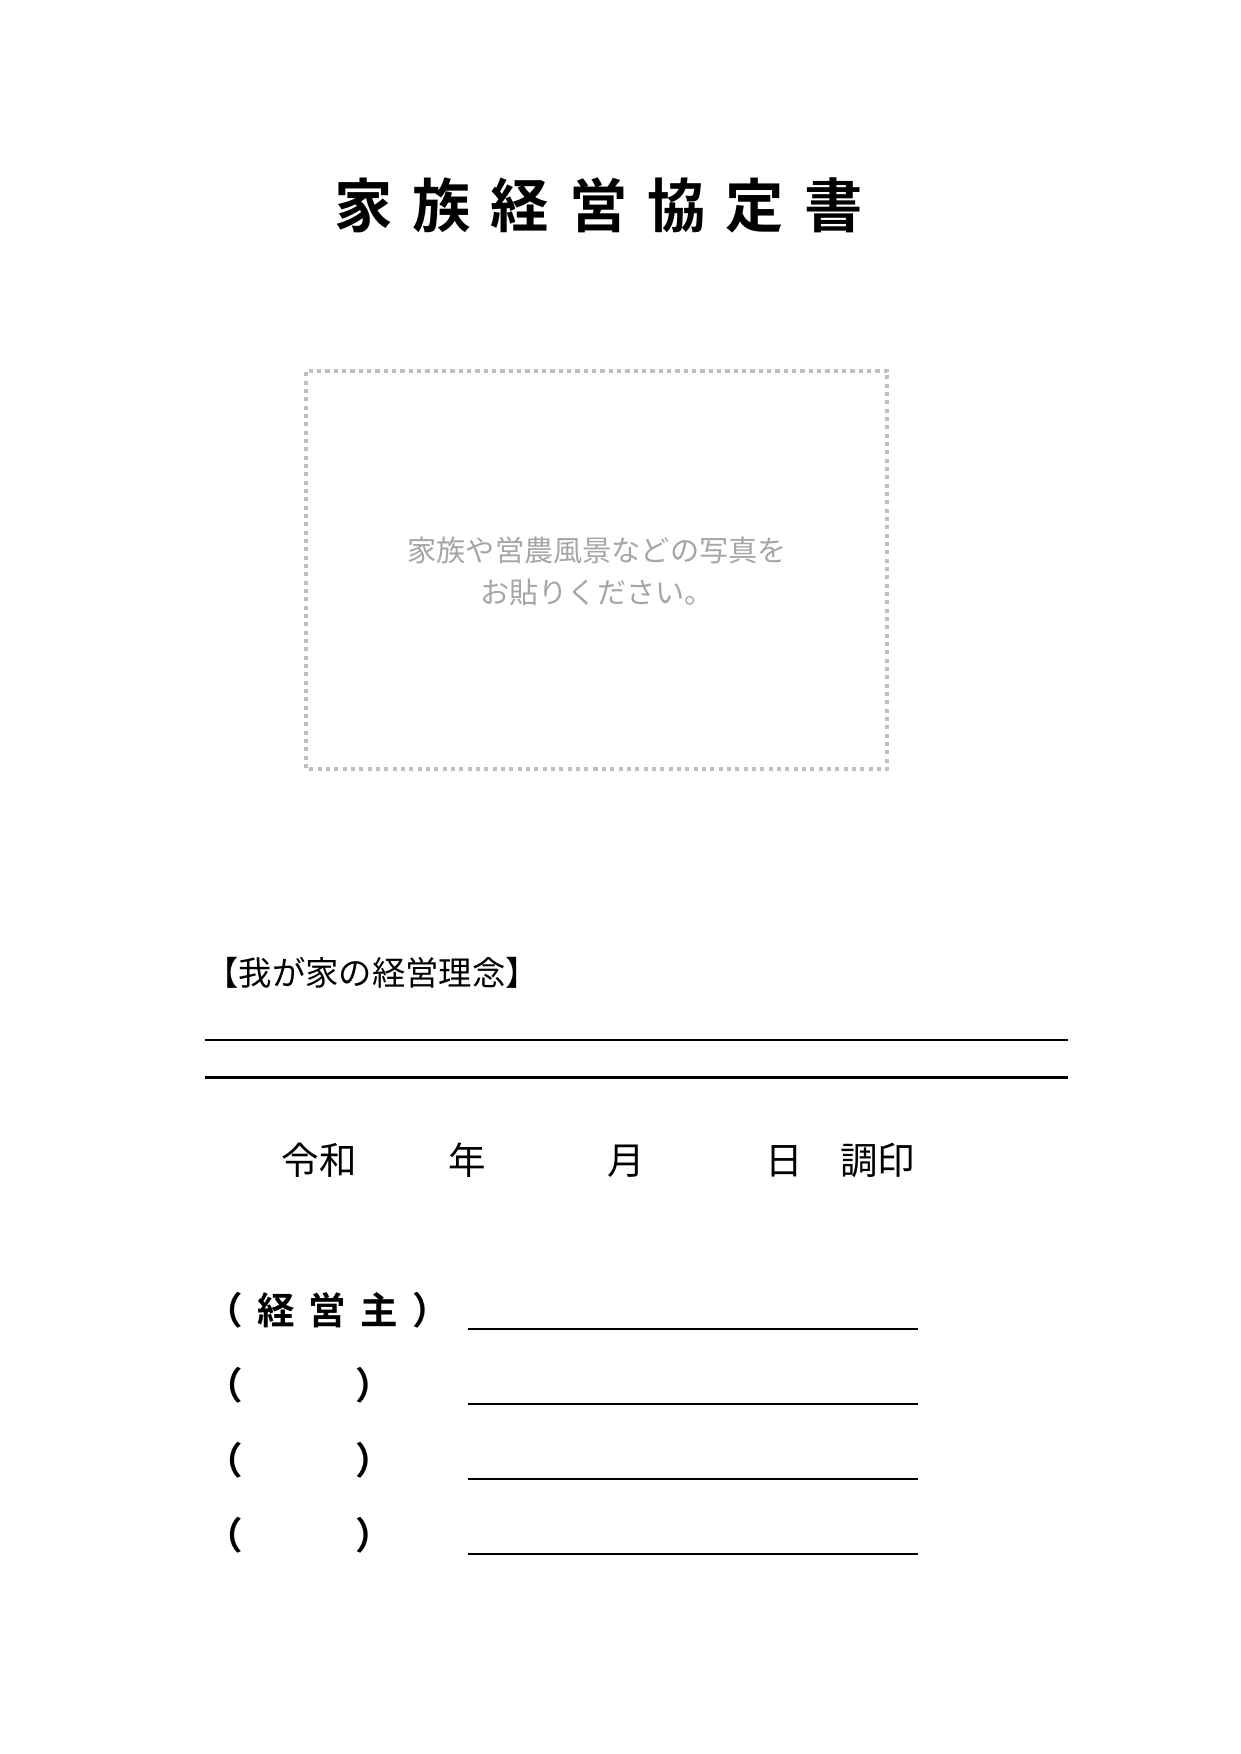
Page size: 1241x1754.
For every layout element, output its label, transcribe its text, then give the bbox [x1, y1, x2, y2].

text 令和 年 月 日 調印 [119, 1121, 1078, 1196]
text 家族経営協定書 [119, 146, 1078, 258]
text 【我が家の経営理念】 [119, 933, 1078, 1008]
text （） [119, 1346, 1078, 1421]
text （） [119, 1496, 1078, 1571]
text （） [119, 1421, 1078, 1496]
text （経営主） [119, 1271, 1078, 1346]
